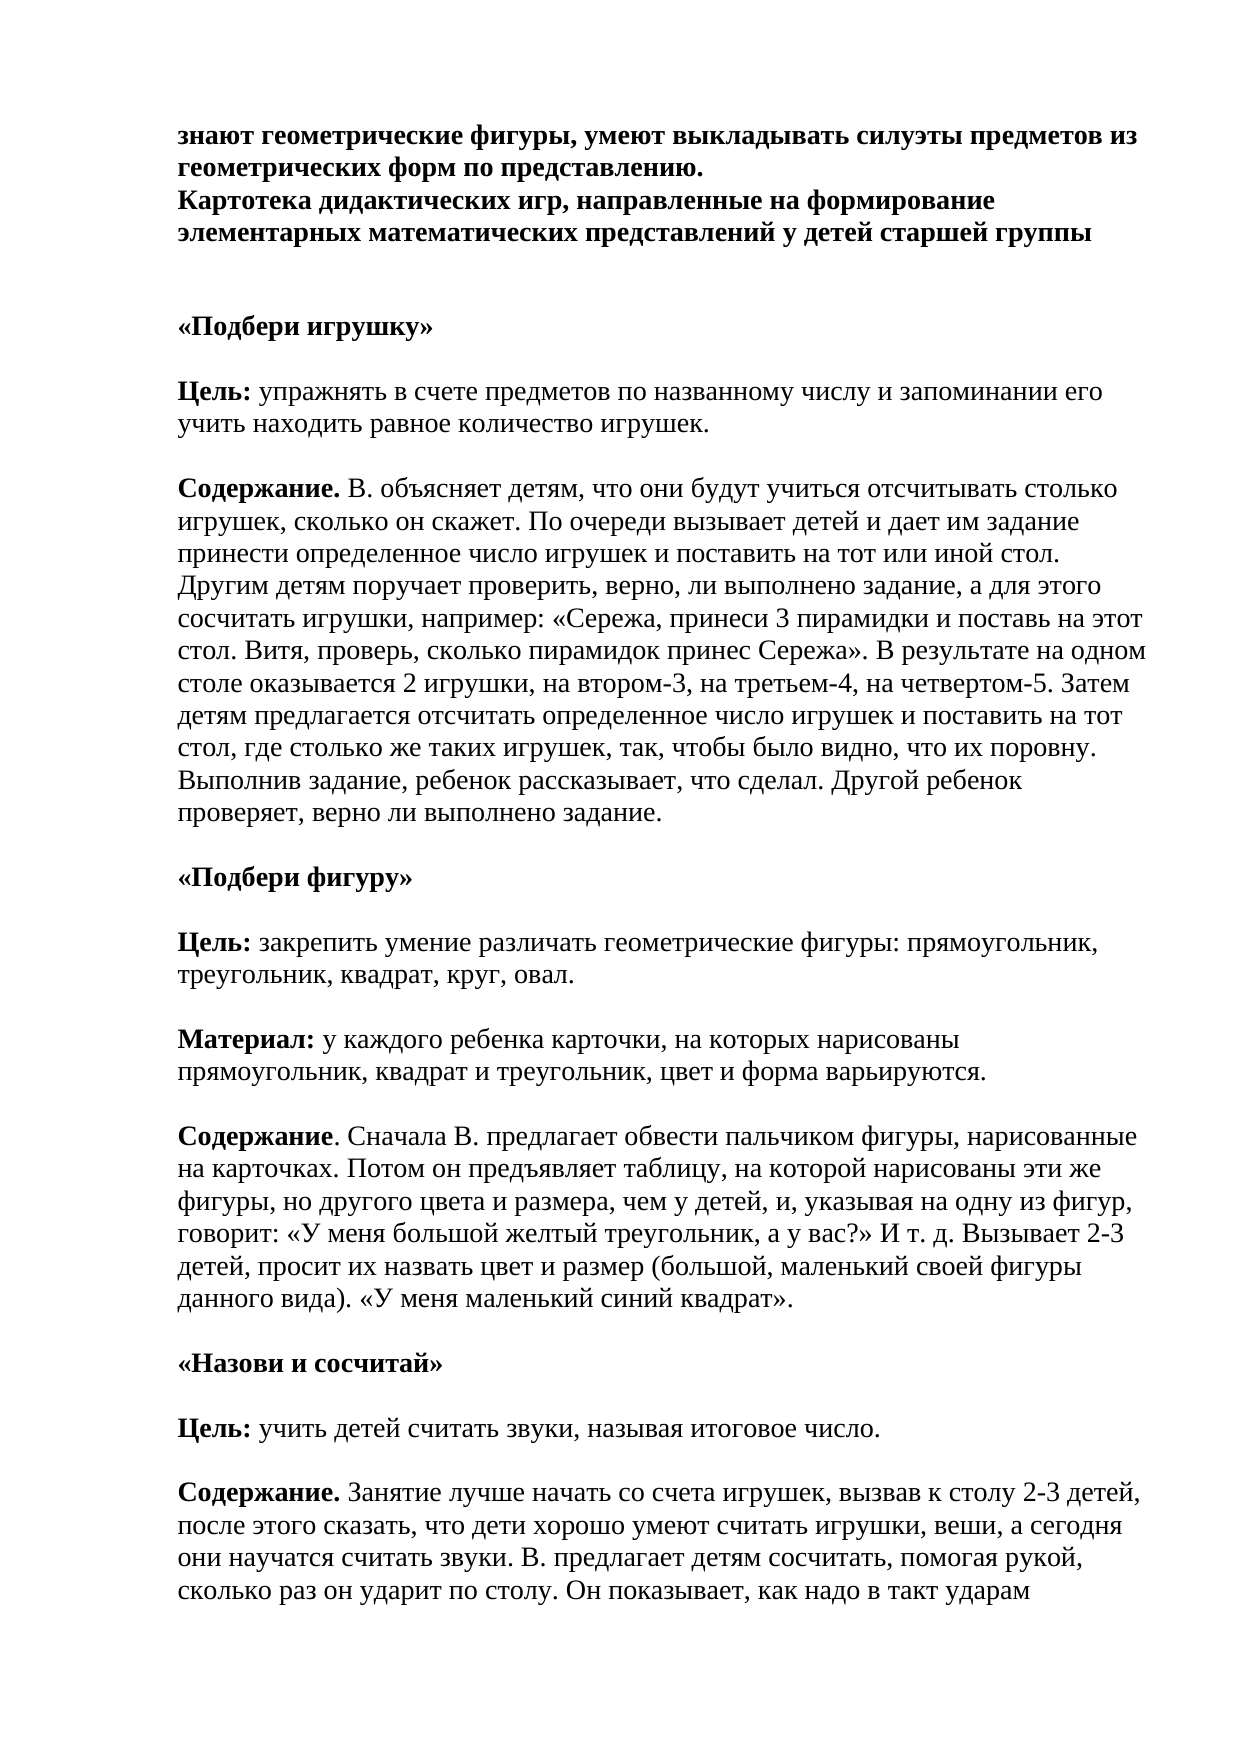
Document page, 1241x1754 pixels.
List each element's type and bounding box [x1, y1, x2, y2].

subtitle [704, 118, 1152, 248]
text [177, 277, 1152, 1605]
